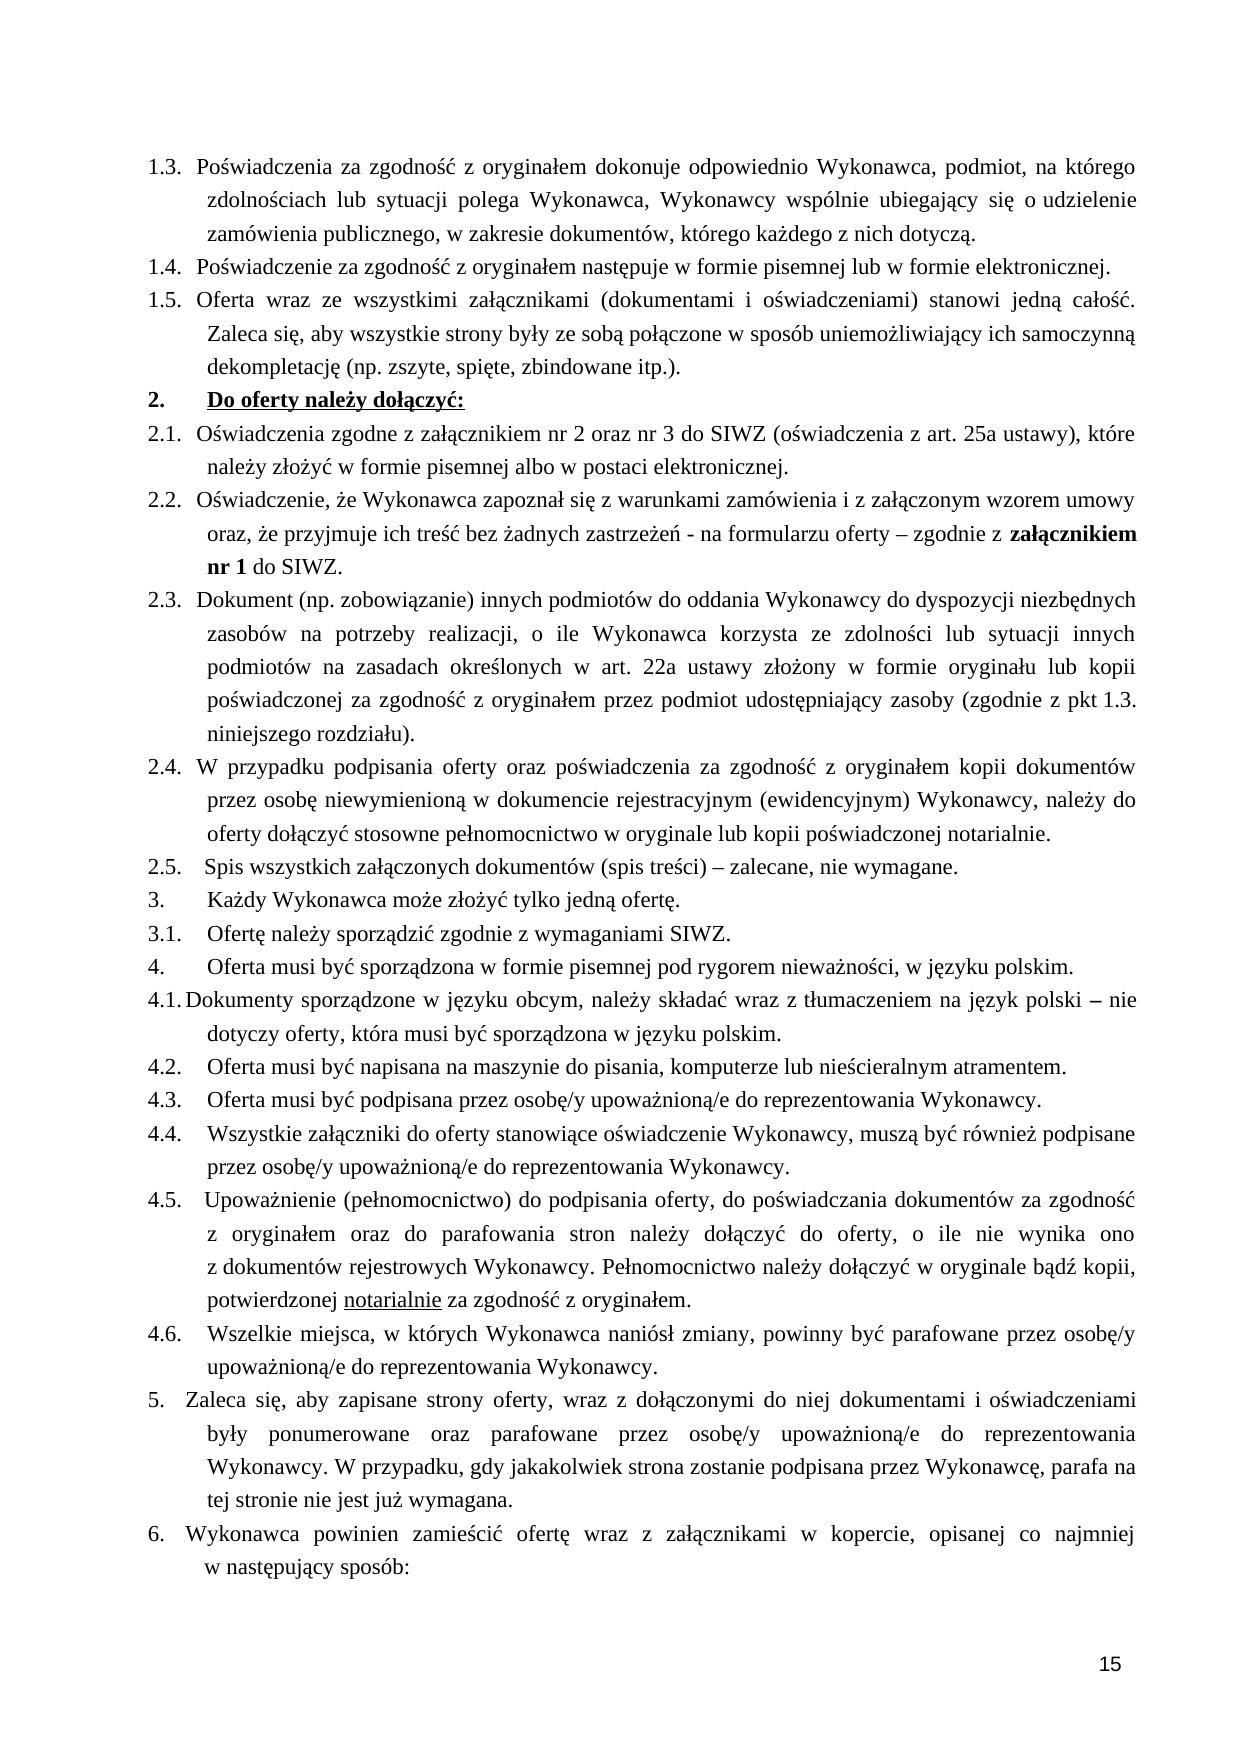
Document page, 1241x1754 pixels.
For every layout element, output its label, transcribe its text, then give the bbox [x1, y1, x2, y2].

list Zaleca się, aby zapisane strony oferty, wraz z dołączonymi do niej dokumentami i oświadczeniami były ponumerowane oraz parafowane przez osobę/y upoważnioną/e do reprezentowania Wykonawcy. W przypadku, gdy jakakolwiek strona zostanie podpisana przez Wykonawcę, parafa na tej stronie nie jest już wymagana. [148, 1381, 1137, 1514]
list 3. Każdy Wykonawca może złożyć tylko jedną ofertę. [148, 881, 1137, 914]
text 2.5. Spis wszystkich załączonych dokumentów (spis treści) – zalecane, nie wymagane. [148, 848, 1137, 881]
text 4.2. Oferta musi być napisana na maszynie do pisania, komputerze lub nieścieralnym atramentem. [148, 1048, 1137, 1081]
list Poświadczenia za zgodność z oryginałem dokonuje odpowiednio Wykonawca, podmiot, na którego zdolnościach lub sytuacji polega Wykonawca, Wykonawcy wspólnie ubiegający się o udzielenie zamówienia publicznego, w zakresie dokumentów, którego każdego z nich dotyczą. [148, 148, 1137, 248]
list Oferta musi być sporządzona w formie pisemnej pod rygorem nieważności, w języku polskim. [148, 948, 1137, 981]
text 4.6. Wszelkie miejsca, w których Wykonawca naniósł zmiany, powinny być parafowane przez osobę/y upoważnioną/e do reprezentowania Wykonawcy. [148, 1314, 1137, 1381]
list Poświadczenie za zgodność z oryginałem następuje w formie pisemnej lub w formie elektronicznej. [148, 248, 1137, 281]
text 3.1. Ofertę należy sporządzić zgodnie z wymaganiami SIWZ. [148, 914, 1137, 948]
list Dokument (np. zobowiązanie) innych podmiotów do oddania Wykonawcy do dyspozycji niezbędnych zasobów na potrzeby realizacji, o ile Wykonawca korzysta ze zdolności lub sytuacji innych podmiotów na zasadach określonych w art. 22a ustawy złożony w formie oryginału lub kopii poświadczonej za zgodność z oryginałem przez podmiot udostępniający zasoby (zgodnie z pkt 1.3. niniejszego rozdziału). [148, 581, 1137, 748]
text 4.5. Upoważnienie (pełnomocnictwo) do podpisania oferty, do poświadczania dokumentów za zgodność z oryginałem oraz do parafowania stron należy dołączyć do oferty, o ile nie wynika ono z dokumentów rejestrowych Wykonawcy. Pełnomocnictwo należy dołączyć w oryginale bądź kopii, potwierdzonej notarialnie za zgodność z oryginałem. [148, 1181, 1137, 1314]
list Wykonawca powinien zamieścić ofertę wraz z załącznikami w kopercie, opisanej co najmniej w następujący sposób: [148, 1514, 1137, 1581]
list Oferta wraz ze wszystkimi załącznikami (dokumentami i oświadczeniami) stanowi jedną całość. Zaleca się, aby wszystkie strony były ze sobą połączone w sposób uniemożliwiający ich samoczynną dekompletację (np. zszyte, spięte, zbindowane itp.). [148, 281, 1137, 381]
list Oświadczenia zgodne z załącznikiem nr 2 oraz nr 3 do SIWZ (oświadczenia z art. 25a ustawy), które należy złożyć w formie pisemnej albo w postaci elektronicznej. [148, 414, 1137, 481]
list W przypadku podpisania oferty oraz poświadczenia za zgodność z oryginałem kopii dokumentów przez osobę niewymienioną w dokumencie rejestracyjnym (ewidencyjnym) Wykonawcy, należy do oferty dołączyć stosowne pełnomocnictwo w oryginale lub kopii poświadczonej notarialnie. [148, 748, 1137, 848]
text 4.4. Wszystkie załączniki do oferty stanowiące oświadczenie Wykonawcy, muszą być również podpisane przez osobę/y upoważnioną/e do reprezentowania Wykonawcy. [148, 1114, 1137, 1181]
list Dokumenty sporządzone w języku obcym, należy składać wraz z tłumaczeniem na język polski – nie dotyczy oferty, która musi być sporządzona w języku polskim. [148, 981, 1137, 1048]
list Do oferty należy dołączyć: [148, 381, 1137, 414]
text 4.3. Oferta musi być podpisana przez osobę/y upoważnioną/e do reprezentowania Wykonawcy. [148, 1081, 1137, 1114]
list Oświadczenie, że Wykonawca zapoznał się z warunkami zamówienia i z załączonym wzorem umowy oraz, że przyjmuje ich treść bez żadnych zastrzeżeń - na formularzu oferty – zgodnie z załącznikiem nr 1 do SIWZ. [148, 481, 1137, 581]
